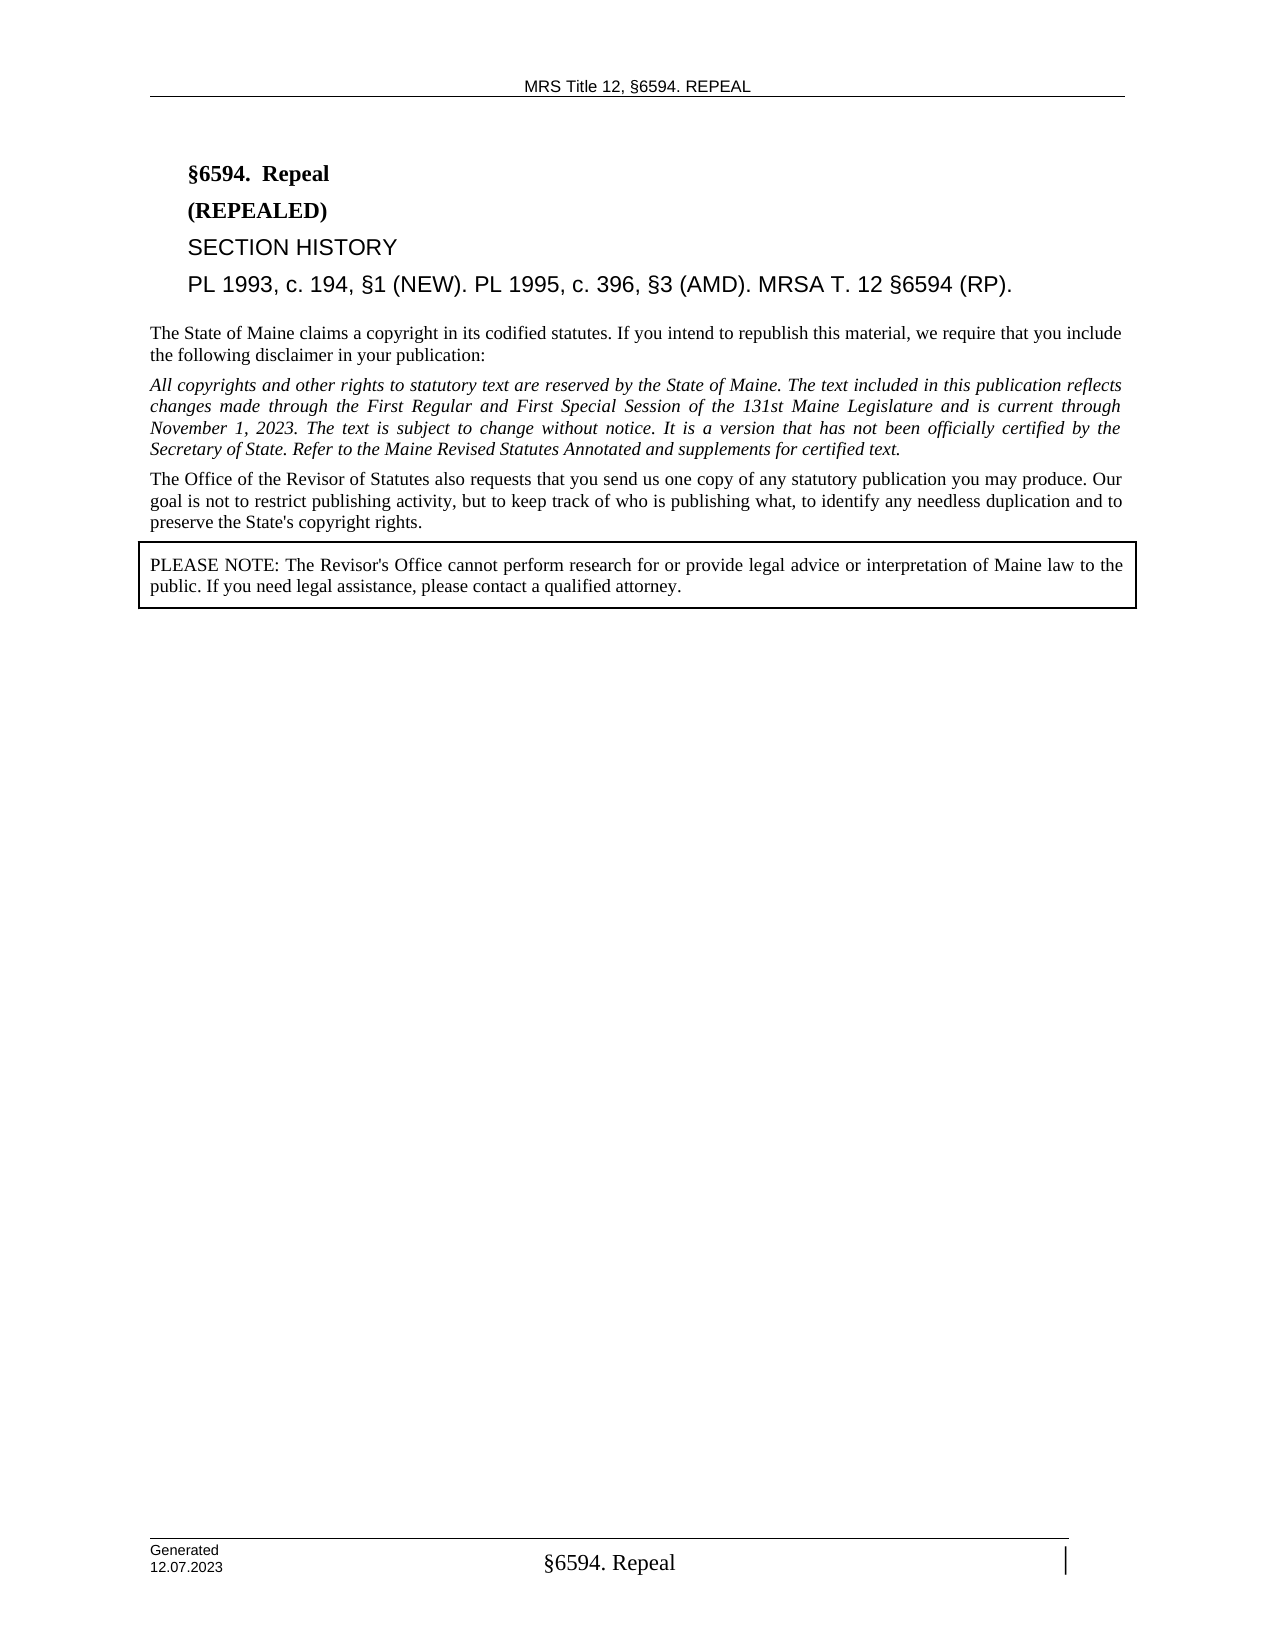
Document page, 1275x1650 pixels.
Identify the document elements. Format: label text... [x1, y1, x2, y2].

text The State of Maine claims a copyright in its codified statutes. If you intend to republish this material, we require that you include the following disclaimer in your publication: [150, 322, 1125, 365]
text All copyrights and other rights to statutory text are reserved by the State of Maine. The text included in this publication reflects changes made through the First Regular and First Special Session of the 131st Maine Legislature and is current through November 1, 2023 . The text is subject to change without notice. It is a version that has not been officially certified by the Secretary of State. Refer to the Maine Revised Statutes Annotated and supplements for certified text. [150, 373, 1125, 460]
text SECTION HISTORY [187, 234, 1125, 260]
text The Office of the Revisor of Statutes also requests that you send us one copy of any statutory publication you may produce. Our goal is not to restrict publishing activity, but to keep track of who is publishing what, to identify any needless duplication and to preserve the State's copyright rights. [150, 468, 1125, 533]
text PLEASE NOTE: The Revisor's Office cannot perform research for or provide legal advice or interpretation of Maine law to the public. If you need legal assistance, please contact a qualified attorney. [140, 543, 1135, 607]
text §6594. Repeal [187, 160, 1125, 187]
text PL 1993, c. 194, §1 (NEW). PL 1995, c. 396, §3 (AMD). MRSA T. 12 §6594 (RP). [187, 271, 1125, 297]
text (REPEALED) [187, 197, 1125, 223]
